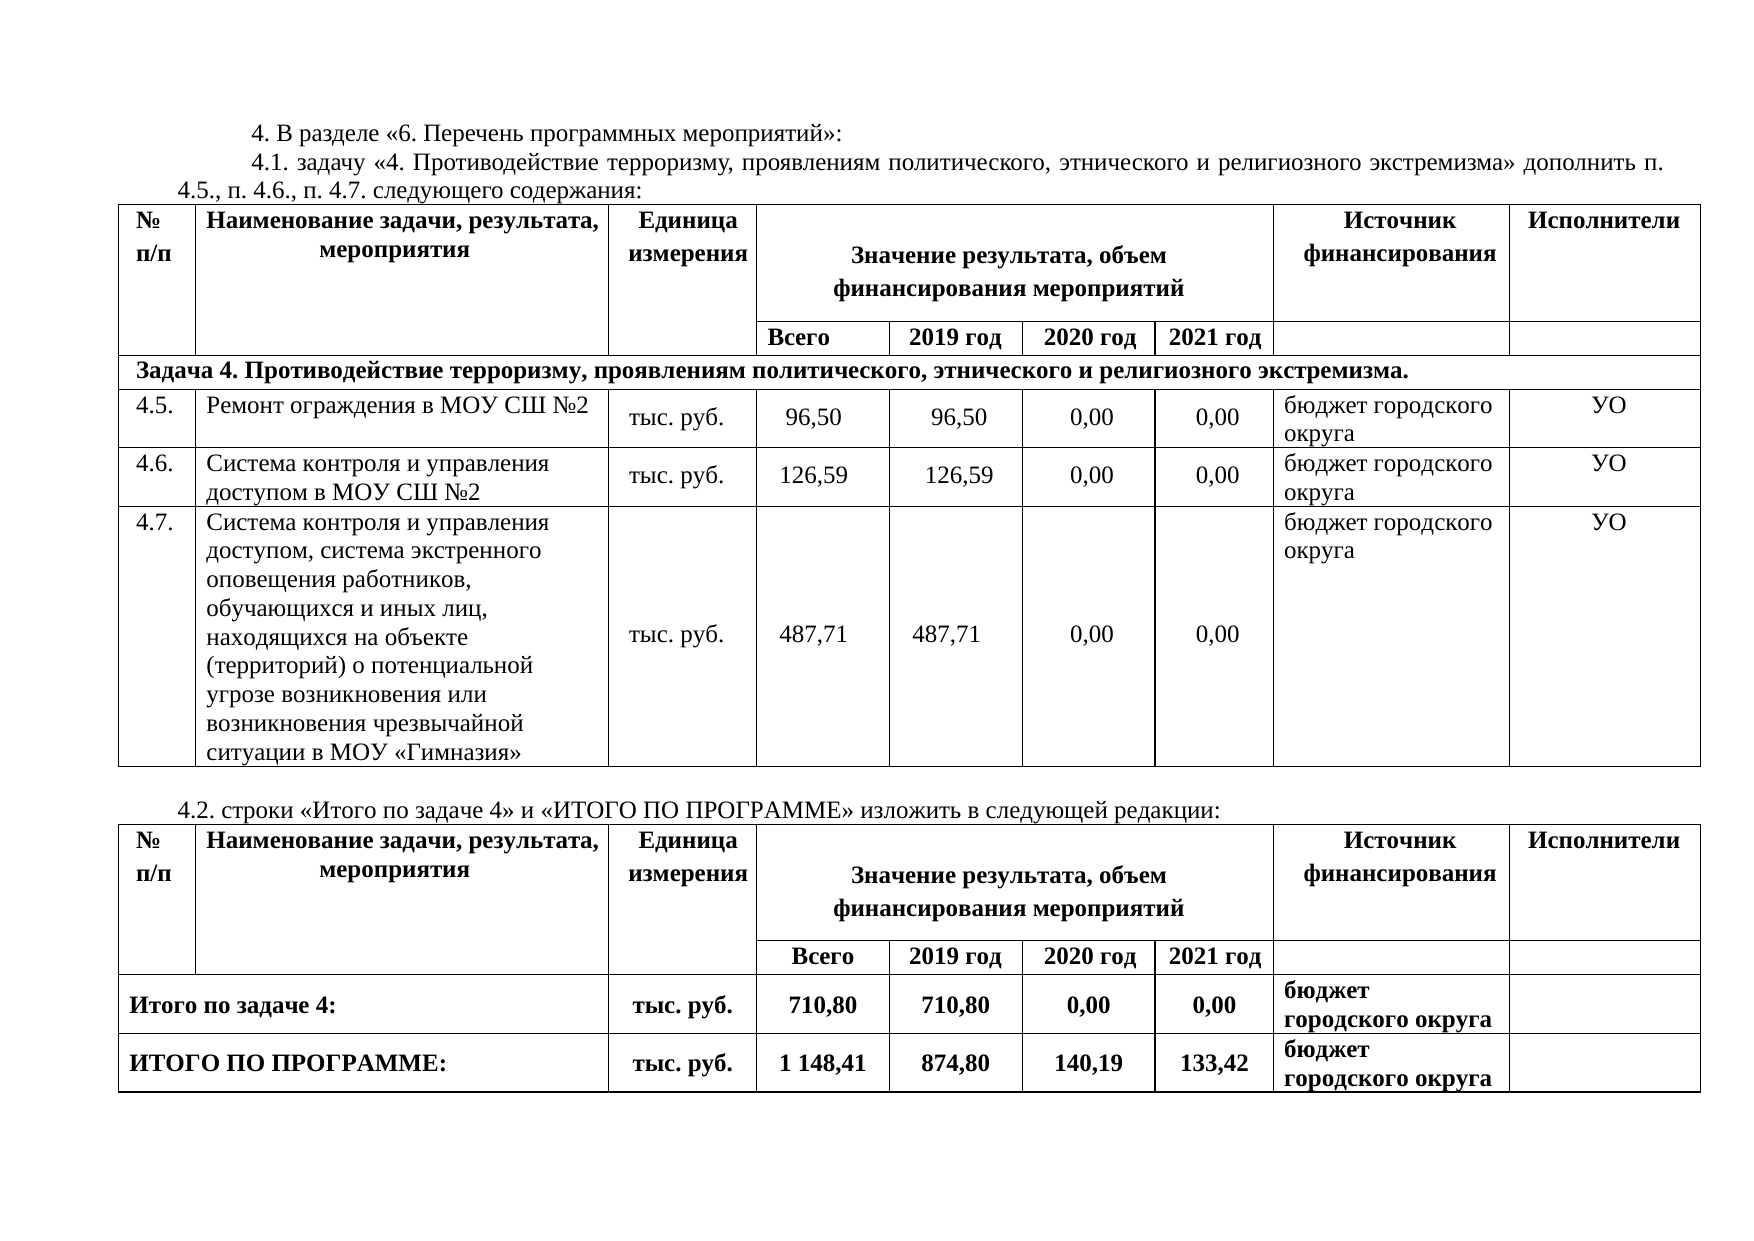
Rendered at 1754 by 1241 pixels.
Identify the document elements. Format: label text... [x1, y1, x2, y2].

table_cell 2019 год [890, 941, 1022, 974]
table_cell бюджет городского округа [1274, 975, 1509, 1033]
table_cell 2019 год [890, 322, 1022, 354]
table_cell бюджет городского округа [1274, 507, 1509, 766]
table_cell 0,00 [1023, 975, 1154, 1033]
table_cell 1 148,41 [757, 1034, 889, 1091]
table_cell 0,00 [1156, 975, 1273, 1033]
table_cell тыс. руб. [609, 390, 756, 447]
table_header Источник финансирования [1274, 825, 1509, 940]
table_cell 133,42 [1156, 1034, 1273, 1091]
table_header Исполнители [1510, 825, 1700, 940]
table_cell 96,50 [757, 390, 889, 447]
table_cell 874,80 [890, 1034, 1022, 1091]
table_cell 710,80 [890, 975, 1022, 1033]
table_cell Ремонт ограждения в МОУ СШ №2 [196, 390, 608, 447]
table_cell [1510, 1034, 1700, 1091]
table_cell УО [1510, 390, 1700, 447]
table_header Наименование задачи, результата, мероприятия [196, 825, 608, 974]
table_cell 487,71 [757, 507, 889, 766]
table_cell тыс. руб. [609, 448, 756, 506]
table_cell [1510, 322, 1700, 354]
table_header Единица измерения [609, 205, 756, 354]
table_cell 4.6. [119, 448, 195, 506]
table_cell 0,00 [1023, 448, 1154, 506]
table_cell 0,00 [1156, 507, 1273, 766]
table_cell тыс. руб. [609, 507, 756, 766]
table_cell [1510, 941, 1700, 974]
table_cell 126,59 [757, 448, 889, 506]
table_cell Итого по задаче 4: [119, 975, 608, 1033]
table_cell Система контроля и управления доступом, система экстренного оповещения работников, обучающихся и иных лиц, находящихся на объекте (территорий) о потенциальной угрозе возникновения или возникновения чрезвычайной ситуации в МОУ «Гимназия» [196, 507, 608, 766]
table_header Источник финансирования [1274, 205, 1509, 321]
table_cell бюджет городского округа [1274, 448, 1509, 506]
table_header № п/п [119, 825, 195, 974]
table_cell 126,59 [890, 448, 1022, 506]
text 4. В разделе «6. Перечень программных мероприятий»: [177, 118, 1665, 147]
table_header Исполнители [1510, 205, 1700, 321]
table_cell бюджет городского округа [1274, 390, 1509, 447]
table_cell [1274, 322, 1509, 354]
table_cell Задача 4. Противодействие терроризму, проявлениям политического, этнического и религиозного экстремизма. [119, 356, 1700, 389]
table_cell Система контроля и управления доступом в МОУ СШ №2 [196, 448, 608, 506]
text 4.1. задачу «4. Противодействие терроризму, проявлениям политического, этнического и религиозного экстремизма» дополнить п. 4.5., п. 4.6., п. 4.7. следующего содержания: [177, 147, 1665, 204]
table_cell 96,50 [890, 390, 1022, 447]
table_cell 140,19 [1023, 1034, 1154, 1091]
table_cell 2020 год [1023, 322, 1154, 354]
table_cell тыс. руб. [609, 975, 756, 1033]
table_cell 4.5. [119, 390, 195, 447]
table_cell 2021 год [1156, 941, 1273, 974]
table_header № п/п [119, 205, 195, 354]
table_cell Всего [757, 941, 889, 974]
table_header Наименование задачи, результата, мероприятия [196, 205, 608, 354]
table_header Значение результата, объем финансирования мероприятий [757, 205, 1273, 321]
table_cell 4.7. [119, 507, 195, 766]
table_cell 2020 год [1023, 941, 1154, 974]
table_cell 487,71 [890, 507, 1022, 766]
text 4.2. строки «Итого по задаче 4» и «ИТОГО ПО ПРОГРАММЕ» изложить в следующей редакции: [177, 795, 1665, 824]
table_cell 2021 год [1156, 322, 1273, 354]
table_header Единица измерения [609, 825, 756, 974]
table_header Значение результата, объем финансирования мероприятий [757, 825, 1273, 940]
table_cell УО [1510, 448, 1700, 506]
table_cell 0,00 [1156, 390, 1273, 447]
table_cell ИТОГО ПО ПРОГРАММЕ: [119, 1034, 608, 1091]
table_cell бюджет городского округа [1274, 1034, 1509, 1091]
table_cell 710,80 [757, 975, 889, 1033]
table_cell Всего [757, 322, 889, 354]
table_cell 0,00 [1156, 448, 1273, 506]
table_cell 0,00 [1023, 507, 1154, 766]
table_cell [1510, 975, 1700, 1033]
table_cell [1274, 941, 1509, 974]
table_cell тыс. руб. [609, 1034, 756, 1091]
table_cell УО [1510, 507, 1700, 766]
table_cell 0,00 [1023, 390, 1154, 447]
